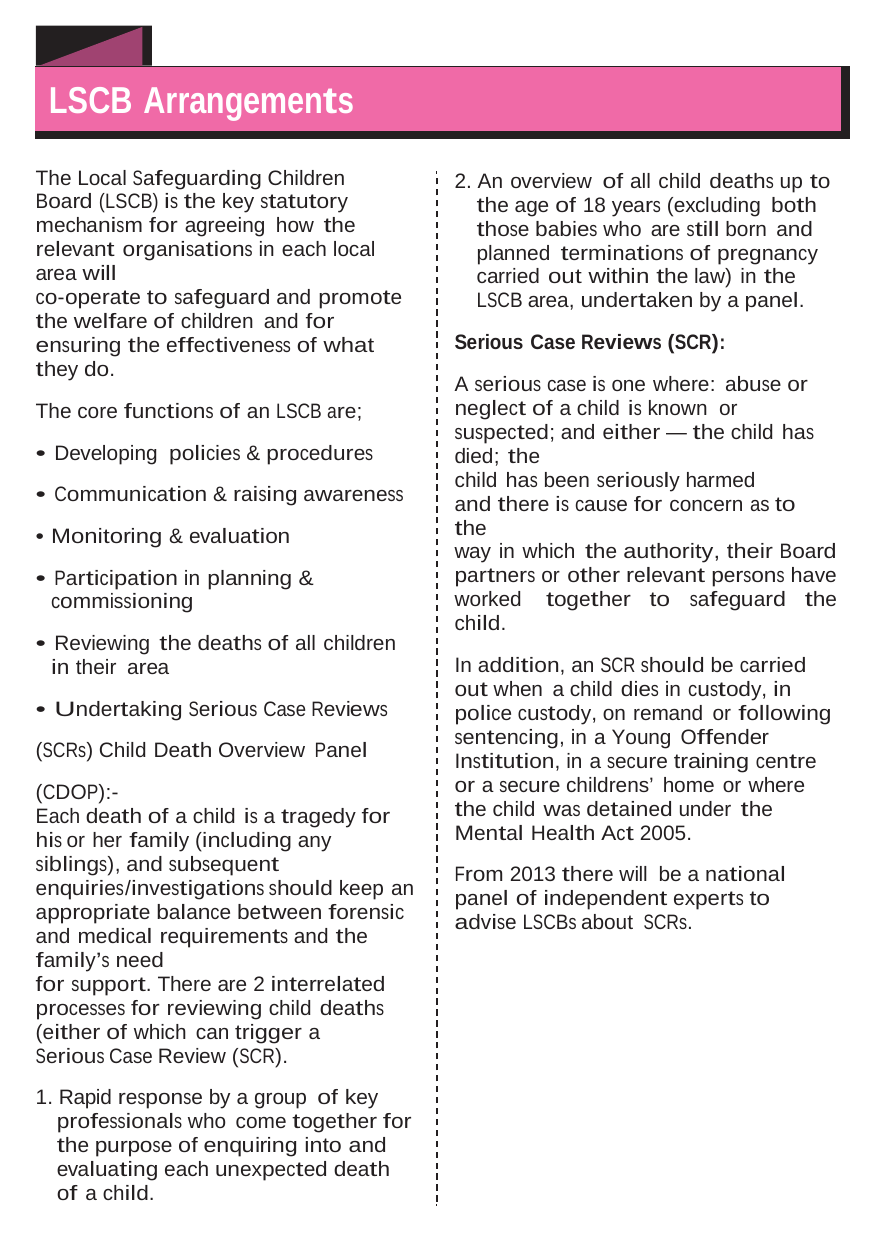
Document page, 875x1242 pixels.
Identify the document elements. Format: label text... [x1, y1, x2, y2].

text The core functions of an LSCB are; [35, 399, 421, 423]
text • Undertaking Serious Case Reviews (SCRs) Child Death Overview Panel (CDOP):- [35, 679, 424, 804]
text In addition, an SCR should be carried out when a child dies in custody, in police custody, on remand or following sentencing, in a Young Offender Institution, in a secure training centre or a secure childrens’ home or where the child was detained under the Mental Health Act 2005. [454, 653, 837, 844]
text 2. An overview of all child deaths up to the age of 18 years (excluding both those babies who are still born and planned terminations of pregnancy carried out within the law) in the LSCB area, undertaken by a panel. [454, 168, 844, 312]
text From 2013 there will be a national panel of independent experts to advise LSCBs about SCRs. [454, 862, 837, 934]
text co-operate to safeguard and promote the welfare of children and for ensuring the effectiveness of what they do. [35, 285, 416, 381]
text child has been seriously harmed and there is cause for concern as to the [454, 467, 800, 539]
text • Communication & raising awareness [35, 482, 421, 506]
text • Monitoring & evaluation [35, 524, 421, 548]
text • Developing policies & procedures [35, 440, 421, 464]
text • Participation in planning & [35, 565, 421, 589]
text Serious Case Reviews (SCR): [454, 330, 864, 354]
text for support. There are 2 interrelated processes for reviewing child deaths (either of which can trigger a Serious Case Review (SCR). [35, 972, 387, 1067]
text • Reviewing the deaths of all children in their area [35, 631, 414, 679]
text Each death of a child is a tragedy for his or her family (including any siblings), and subsequent enquiries/investigations should keep an appropriate balance between forensic and medical requirements and the family’s need [35, 804, 418, 972]
text A serious case is one where: abuse or neglect of a child is known or suspected; and either — the child has died; the [454, 372, 842, 467]
text commissioning [51, 589, 421, 613]
text way in which the authority, their Board partners or other relevant persons have worked together to safeguard the child. [454, 539, 837, 635]
text 1. Rapid response by a group of key professionals who come together for the purpose of enquiring into and evaluating each unexpected death of a child. [35, 1085, 412, 1205]
text The Local Safeguarding Children Board (LSCB) is the key statutory mechanism for agreeing how the relevant organisations in each local area will [35, 165, 406, 285]
